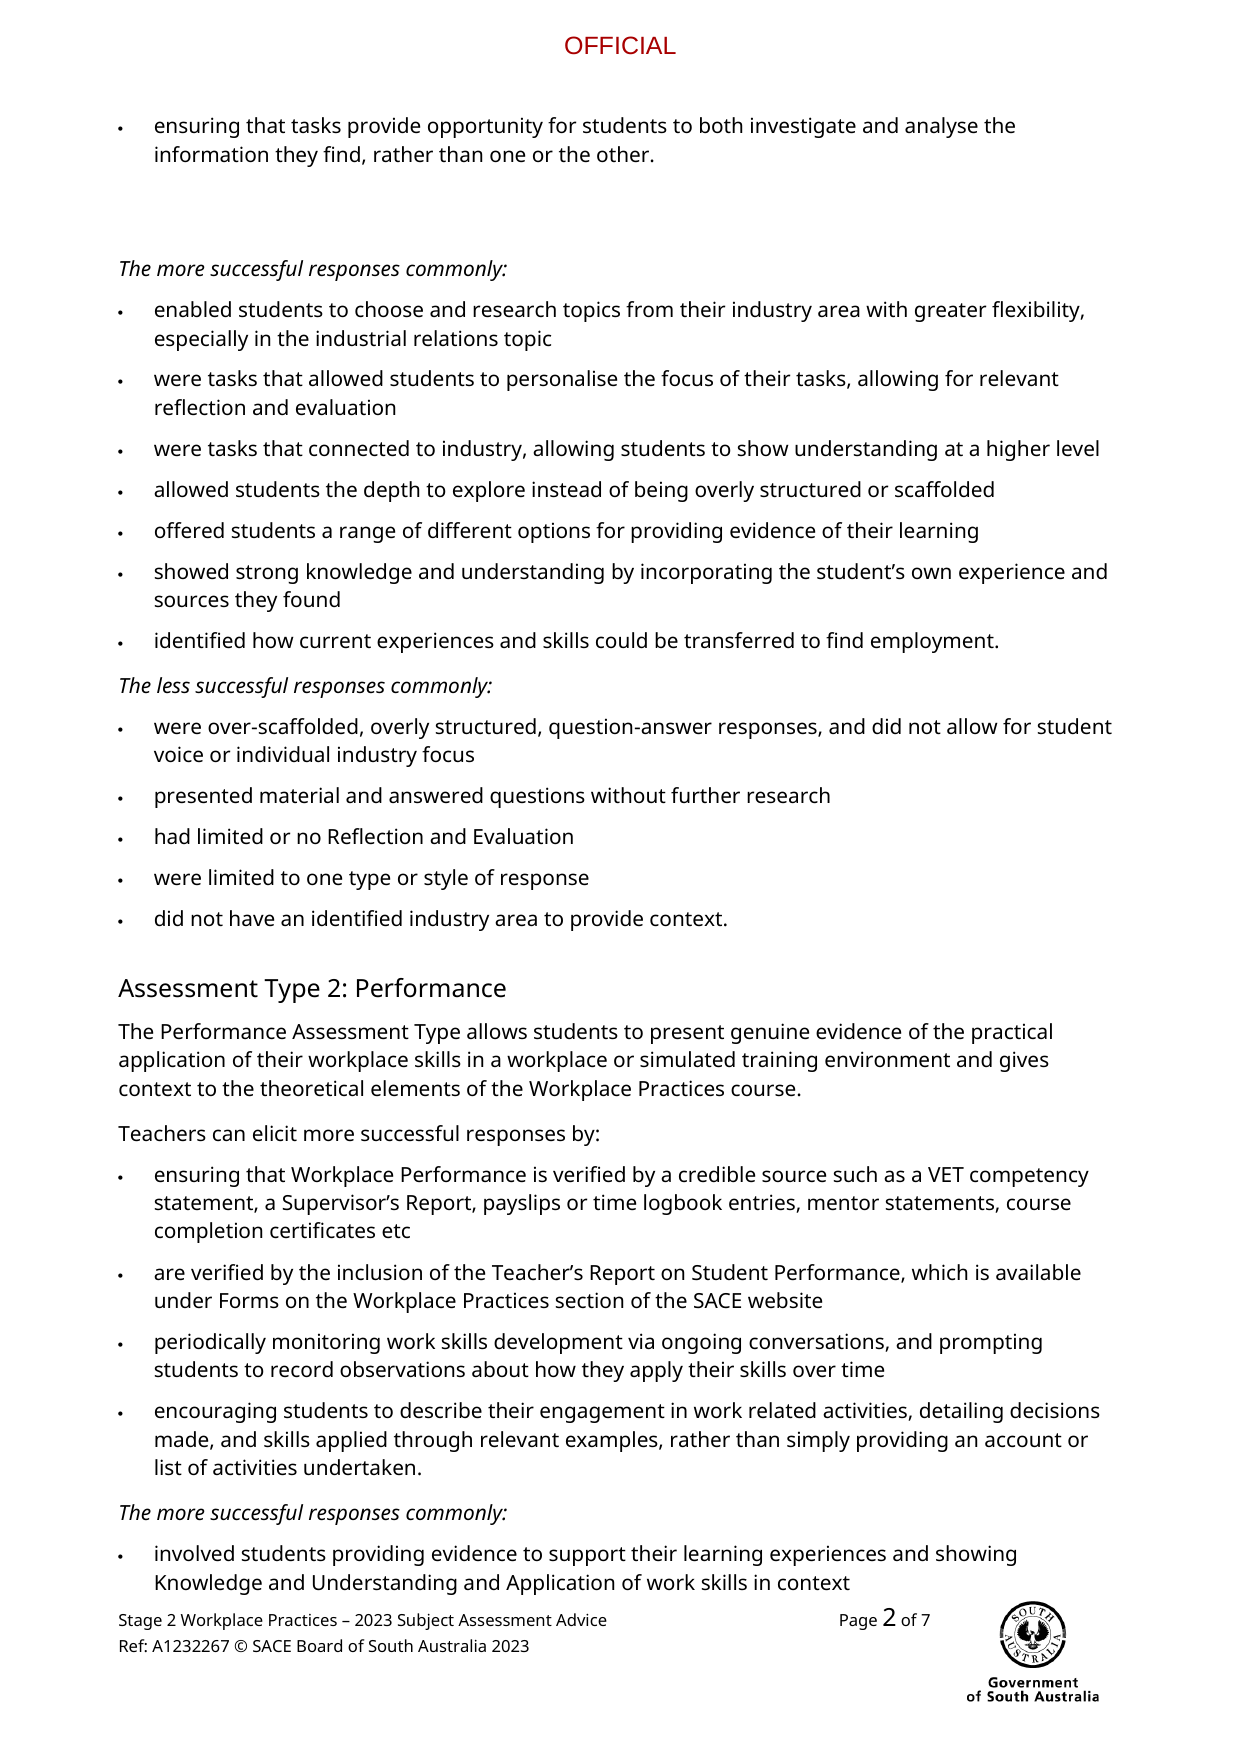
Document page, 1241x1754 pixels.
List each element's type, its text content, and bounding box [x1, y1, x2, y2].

list involved students providing evidence to support their learning experiences and showing Knowledge and Understanding and Application of work skills in context [118, 1539, 1122, 1596]
list encouraging students to describe their engagement in work related activities, detailing decisions made, and skills applied through relevant examples, rather than simply providing an account or list of activities undertaken. [118, 1396, 1122, 1482]
list are verified by the inclusion of the Teacher’s Report on Student Performance, which is available under Forms on the Workplace Practices section of the SACE website [118, 1258, 1122, 1314]
list were tasks that allowed students to personalise the focus of their tasks, allowing for relevant reflection and evaluation [118, 364, 1122, 421]
list ensuring that Workplace Performance is verified by a credible source such as a VET competency statement, a Supervisor’s Report, payslips or time logbook entries, mentor statements, course completion certificates etc [118, 1160, 1122, 1245]
list offered students a range of different options for providing evidence of their learning [118, 516, 1122, 544]
list had limited or no Reflection and Evaluation [118, 822, 1122, 851]
list were over-scaffolded, overly structured, question-answer responses, and did not allow for student voice or individual industry focus [118, 712, 1122, 769]
picture [966, 1601, 1099, 1702]
list identified how current experiences and skills could be transferred to find employment. [118, 626, 1122, 654]
list did not have an identified industry area to provide context. [118, 904, 1122, 933]
subtitle Assessment Type 2: Performance [118, 970, 1122, 1004]
text The Performance Assessment Type allows students to present genuine evidence of the practical application of their workplace skills in a workplace or simulated training environment and gives context to the theoretical elements of the Workplace Practices course. [118, 1017, 1122, 1102]
list allowed students the depth to explore instead of being overly structured or scaffolded [118, 475, 1122, 503]
list periodically monitoring work skills development via ongoing conversations, and prompting students to record observations about how they apply their skills over time [118, 1327, 1122, 1384]
list ensuring that tasks provide opportunity for students to both investigate and analyse the information they find, rather than one or the other. [118, 111, 1122, 168]
text The less successful responses commonly: [118, 671, 1122, 700]
list were tasks that connected to industry, allowing students to show understanding at a higher level [118, 434, 1122, 462]
text The more successful responses commonly: [118, 254, 1122, 283]
list presented material and answered questions without further research [118, 782, 1122, 810]
list showed strong knowledge and understanding by incorporating the student’s own experience and sources they found [118, 557, 1122, 614]
list enabled students to choose and research topics from their industry area with greater flexibility, especially in the industrial relations topic [118, 295, 1122, 352]
list were limited to one type or style of response [118, 863, 1122, 892]
text Teachers can elicit more successful responses by: [118, 1119, 1122, 1147]
text The more successful responses commonly: [118, 1498, 1122, 1527]
